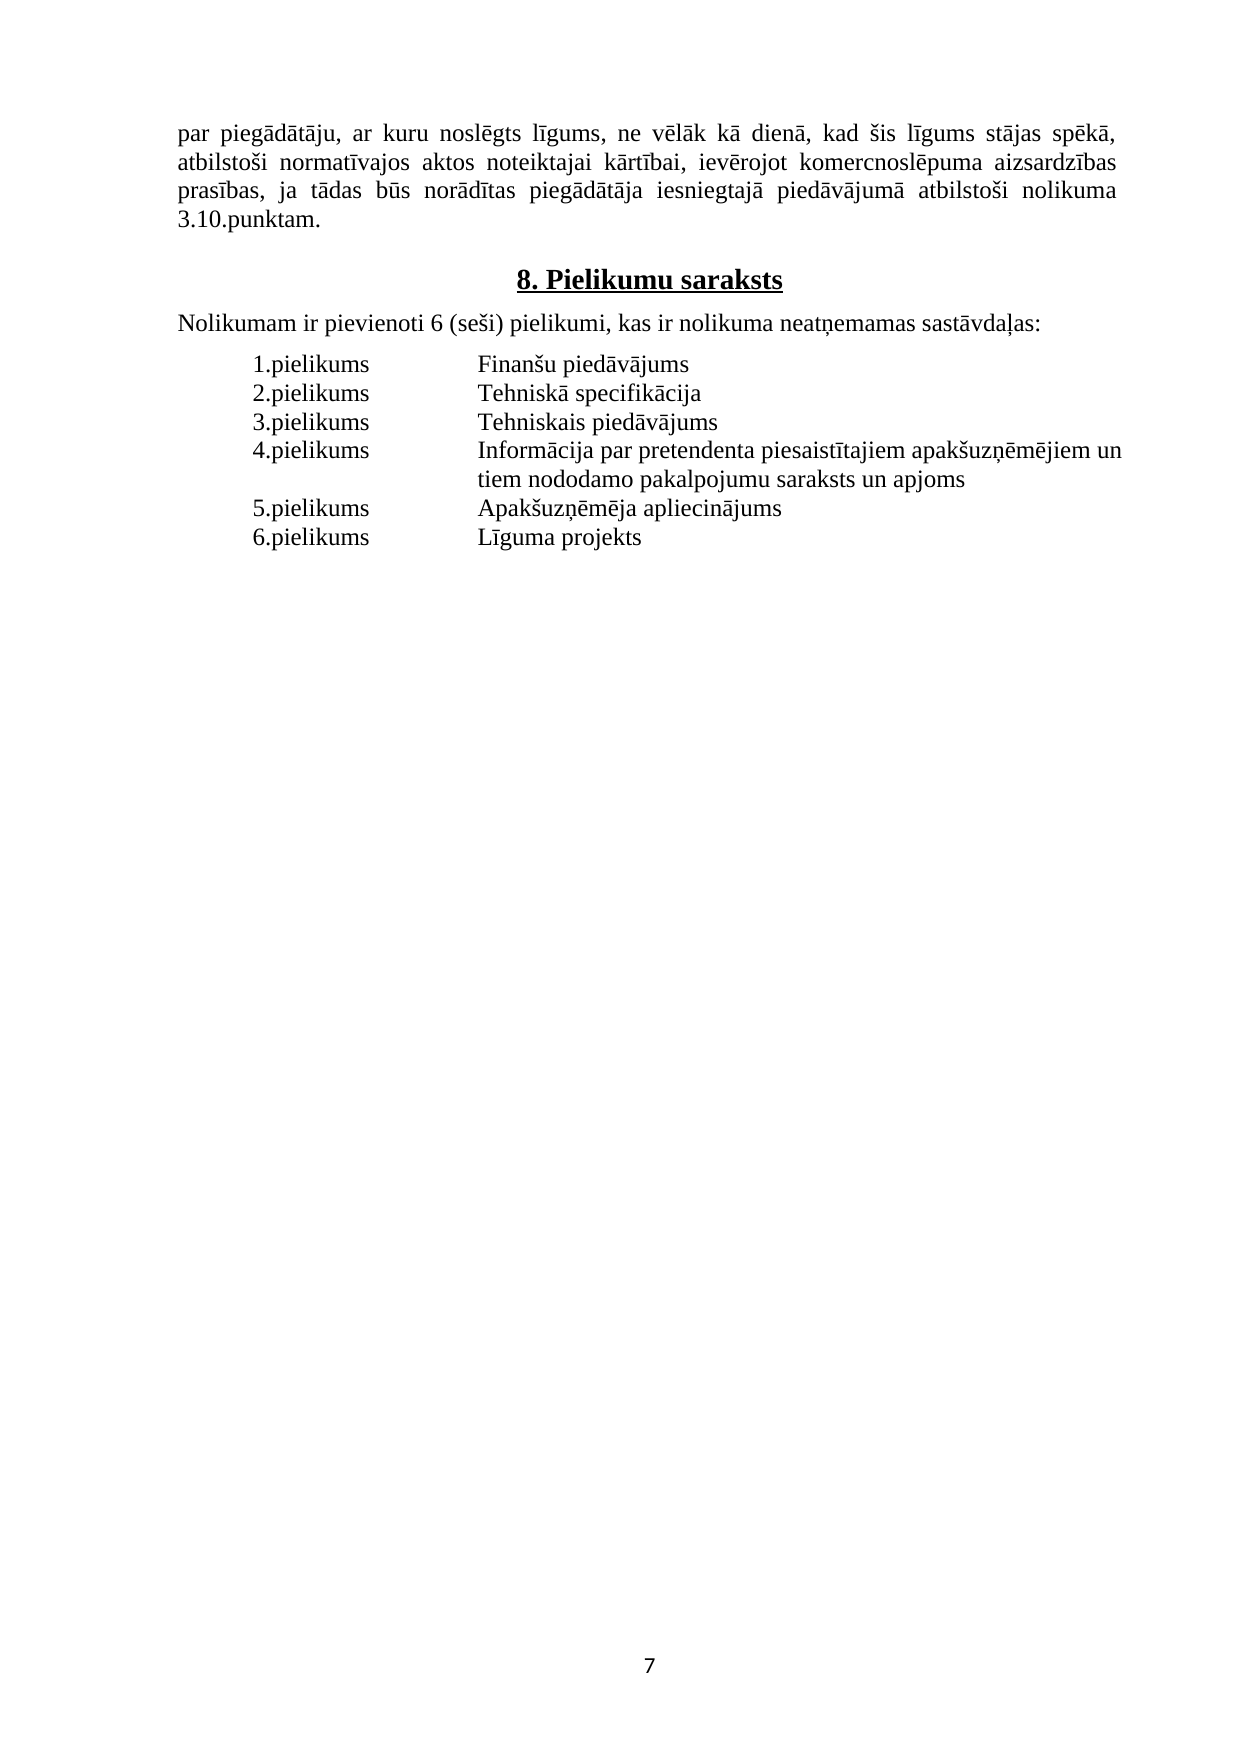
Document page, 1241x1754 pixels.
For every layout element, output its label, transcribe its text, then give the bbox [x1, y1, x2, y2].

text 4.pielikums Informācija par pretendenta piesaistītajiem apakšuzņēmējiem un tiem nododamo pakalpojumu saraksts un apjoms [252, 435, 1122, 493]
text 8. Pielikumu saraksts [177, 262, 1122, 295]
text 5.pielikums Apakšuzņēmēja apliecinājums [252, 493, 1122, 522]
text 3.pielikums Tehniskais piedāvājums [252, 407, 1122, 435]
text Nolikumam ir pievienoti 6 (seši) pielikumi, kas ir nolikuma neatņemamas sastāvdaļas: [177, 308, 1122, 337]
text 6.pielikums Līguma projekts [252, 522, 1122, 550]
text 1.pielikums Finanšu piedāvājums [252, 349, 1122, 378]
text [177, 118, 1117, 233]
text 2.pielikums Tehniskā specifikācija [252, 378, 1122, 407]
